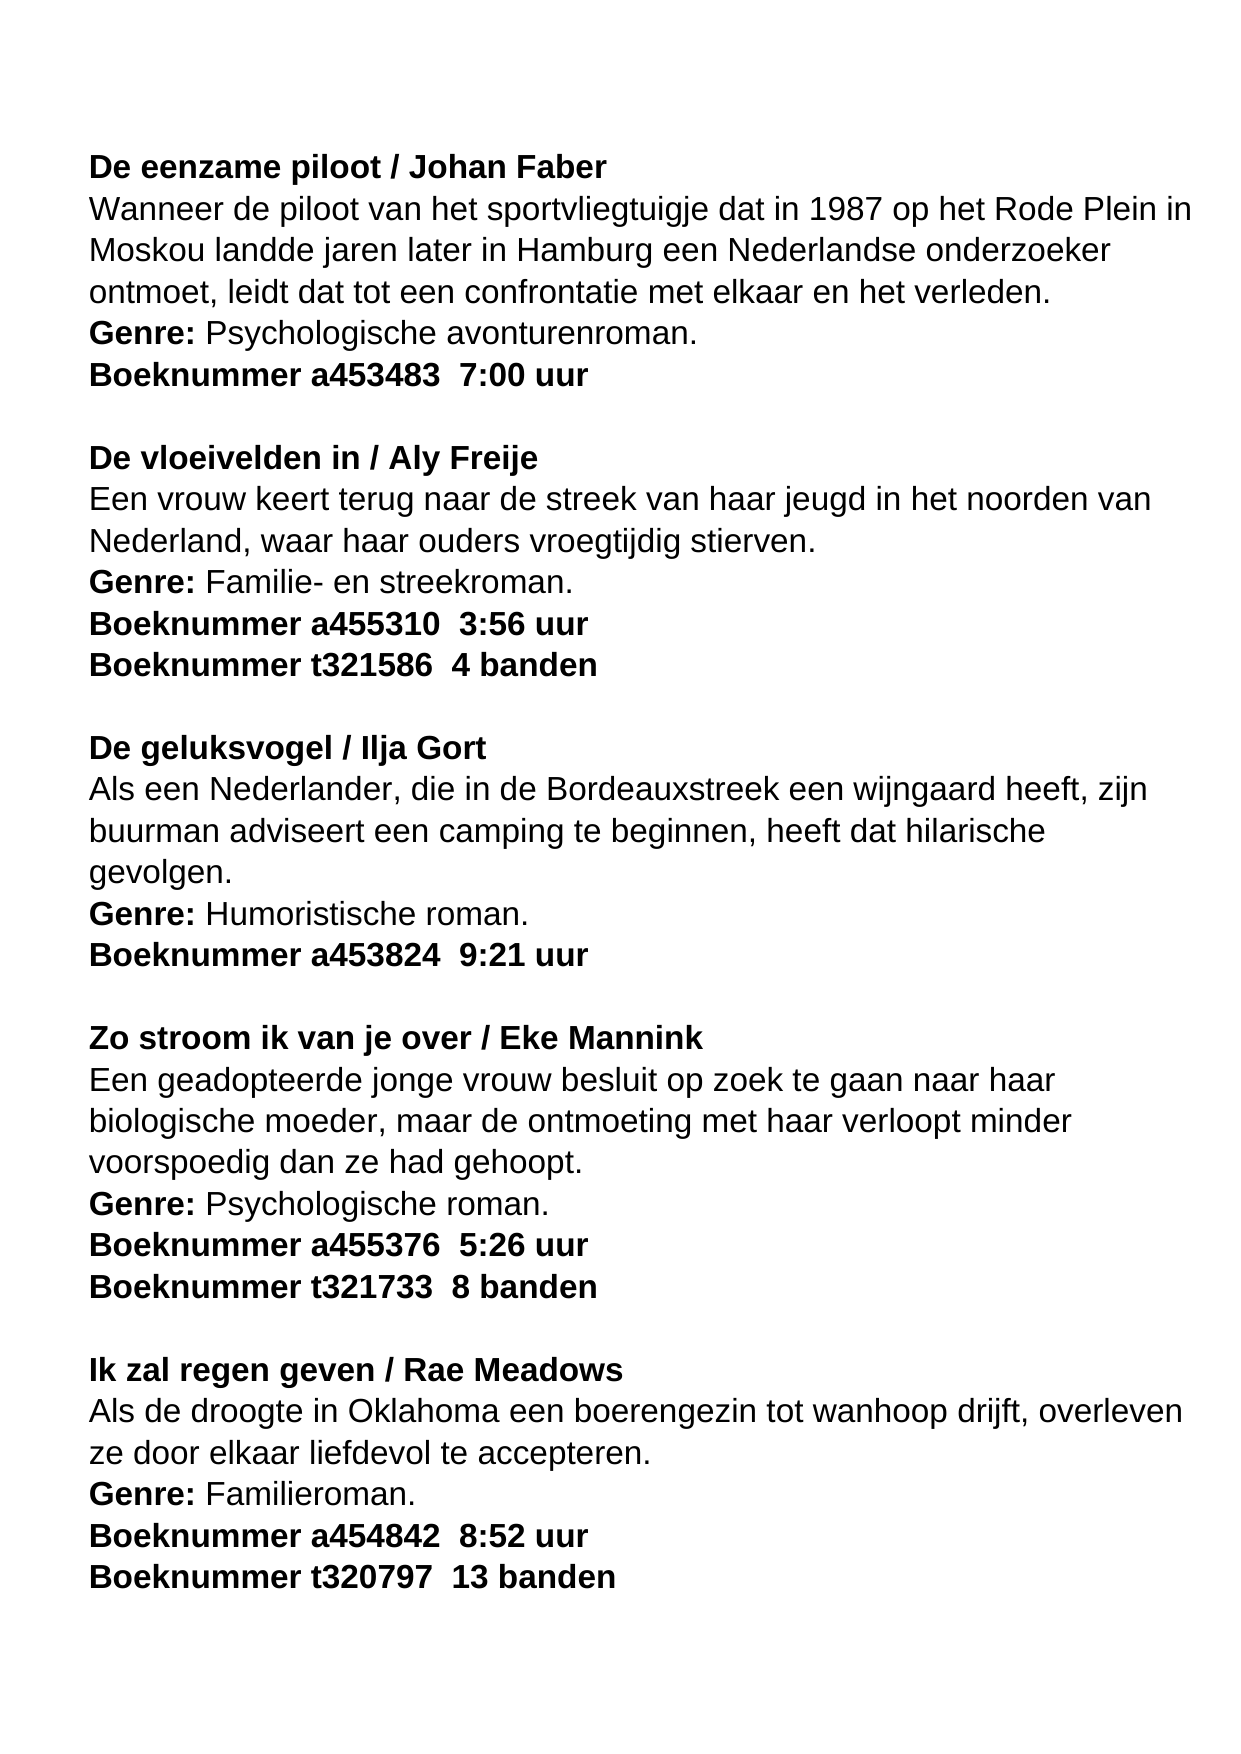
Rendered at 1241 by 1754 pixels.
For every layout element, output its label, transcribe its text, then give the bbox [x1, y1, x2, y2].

text De eenzame piloot / Johan Faber Wanneer de piloot van het sportvliegtuigje dat in 1987 op het Rode Plein in Moskou landde jaren later in Hamburg een Nederlandse onderzoeker ontmoet, leidt dat tot een confrontatie met elkaar en het verleden. Genre: Psychologische avonturenroman. Boeknummer a453483 7:00 uur De vloeivelden in / Aly Freije Een vrouw keert terug naar de streek van haar jeugd in het noorden van Nederland, waar haar ouders vroegtijdig stierven. Genre: Familie- en streekroman. Boeknummer a455310 3:56 uur Boeknummer t321586 4 banden De geluksvogel / Ilja Gort Als een Nederlander, die in de Bordeauxstreek een wijngaard heeft, zijn buurman adviseert een camping te beginnen, heeft dat hilarische gevolgen. Genre: Humoristische roman. Boeknummer a453824 9:21 uur Zo stroom ik van je over / Eke Mannink Een geadopteerde jonge vrouw besluit op zoek te gaan naar haar biologische moeder, maar de ontmoeting met haar verloopt minder voorspoedig dan ze had gehoopt. Genre: Psychologische roman. Boeknummer a455376 5:26 uur Boeknummer t321733 8 banden Ik zal regen geven / Rae Meadows Als de droogte in Oklahoma een boerengezin tot wanhoop drijft, overleven ze door elkaar liefdevol te accepteren. Genre: Familieroman. Boeknummer a454842 8:52 uur Boeknummer t320797 13 banden [88, 148, 1196, 1596]
